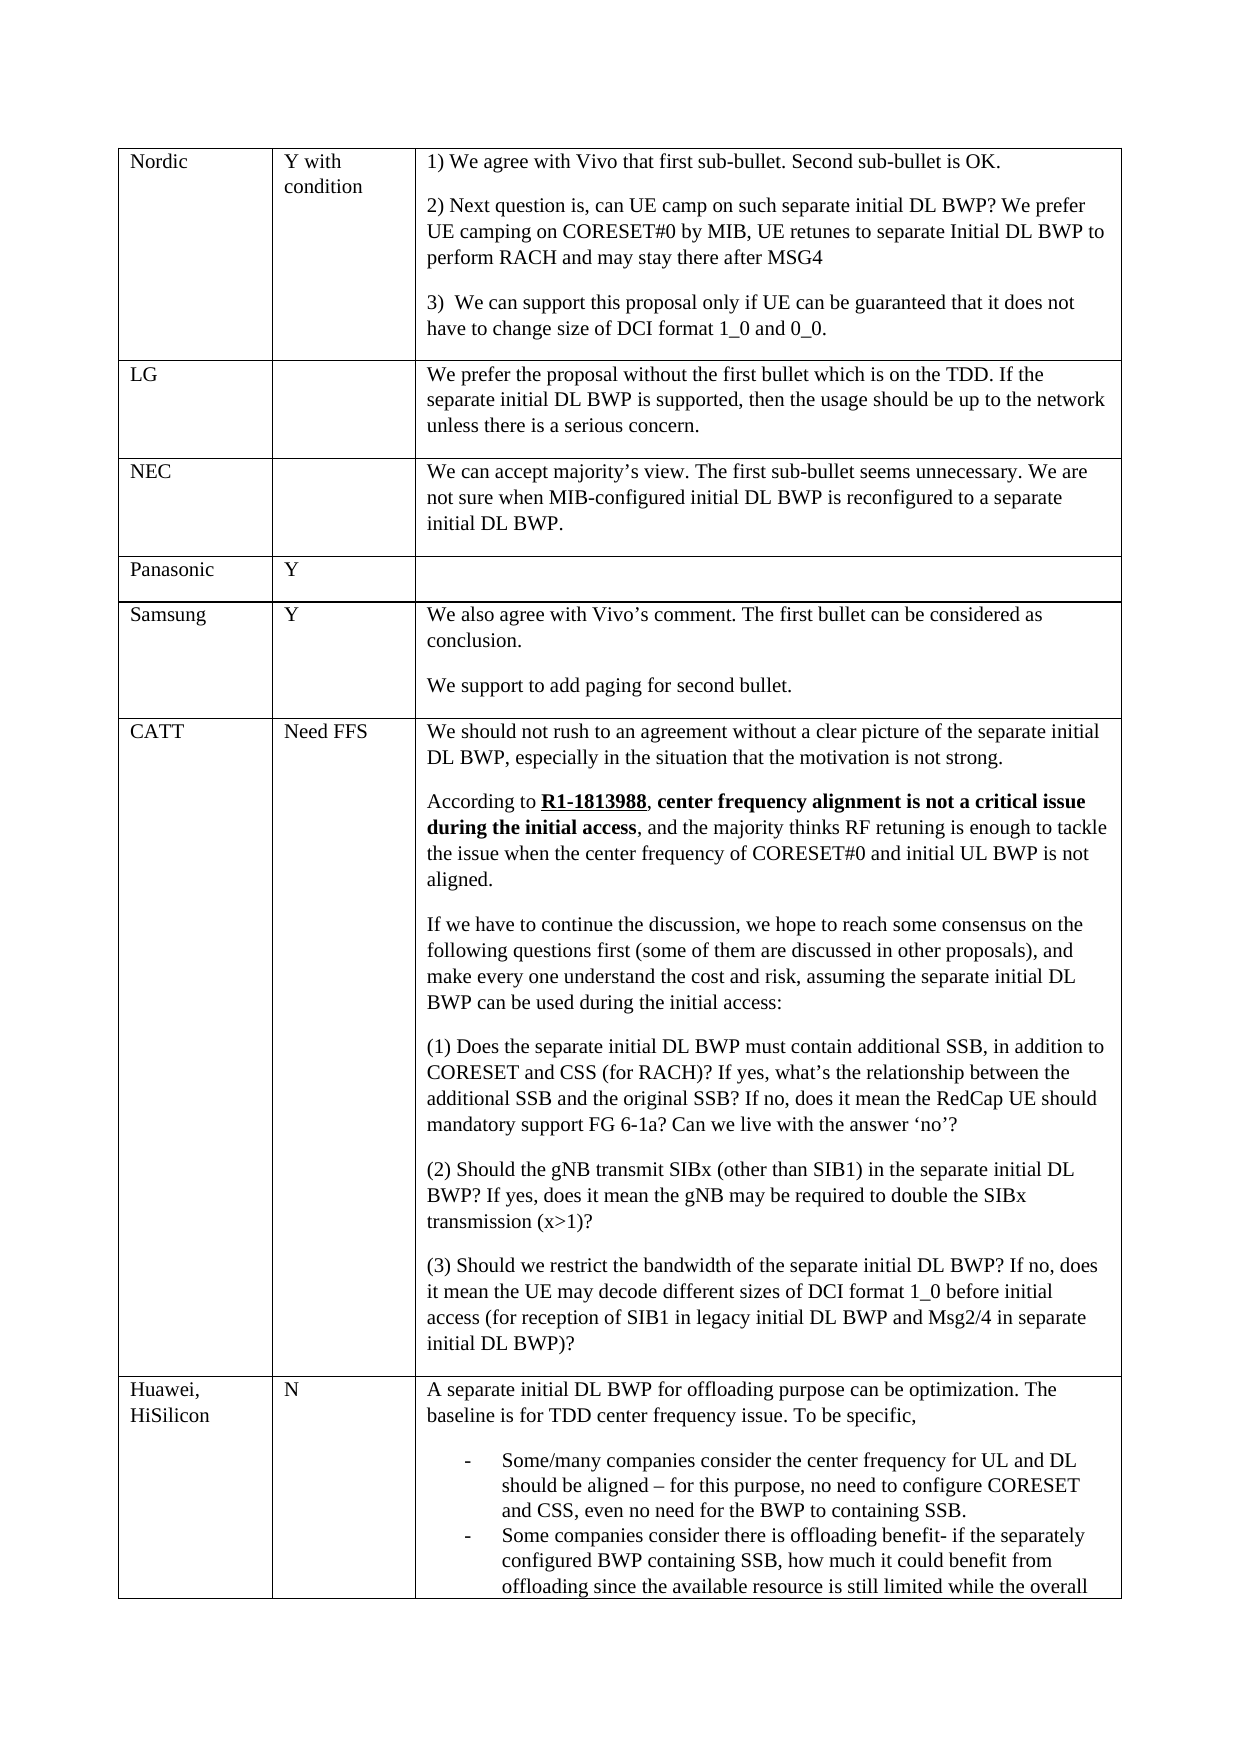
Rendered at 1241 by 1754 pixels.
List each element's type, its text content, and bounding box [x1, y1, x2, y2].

table_cell [273, 361, 415, 458]
table_cell Panasonic [119, 557, 272, 601]
table_cell LG [119, 361, 272, 458]
table_cell Y [273, 557, 415, 601]
table_cell [273, 459, 415, 556]
table_cell 1) We agree with Vivo that first sub-bullet. Second sub-bullet is OK. 2) Next question is, can UE camp on such separate initial DL BWP? We prefer UE camping on CORESET#0 by MIB, UE retunes to separate Initial DL BWP to perform RACH and may stay there after MSG4 3) We can support this proposal only if UE can be guaranteed that it does not have to change size of DCI format 1_0 and 0_0. [416, 149, 1121, 360]
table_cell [416, 1377, 1121, 1598]
table_cell CATT [119, 719, 272, 1376]
table_cell Y with condition [273, 149, 415, 360]
table_cell Y [273, 603, 415, 718]
table_cell Samsung [119, 603, 272, 718]
table_cell We also agree with Vivo’s comment. The first bullet can be considered as conclusion. We support to add paging for second bullet. [416, 603, 1121, 718]
table_cell NEC [119, 459, 272, 556]
table_cell N [273, 1377, 415, 1598]
table_cell Huawei, HiSilicon [119, 1377, 272, 1598]
table_cell Need FFS [273, 719, 415, 1376]
table_cell We should not rush to an agreement without a clear picture of the separate initial DL BWP, especially in the situation that the motivation is not strong. According to R1-1813988, center frequency alignment is not a critical issue during the initial access, and the majority thinks RF retuning is enough to tackle the issue when the center frequency of CORESET#0 and initial UL BWP is not aligned. If we have to continue the discussion, we hope to reach some consensus on the following questions first (some of them are discussed in other proposals), and make every one understand the cost and risk, assuming the separate initial DL BWP can be used during the initial access: (1) Does the separate initial DL BWP must contain additional SSB, in addition to CORESET and CSS (for RACH)? If yes, what’s the relationship between the additional SSB and the original SSB? If no, does it mean the RedCap UE should mandatory support FG 6-1a? Can we live with the answer ‘no’? (2) Should the gNB transmit SIBx (other than SIB1) in the separate initial DL BWP? If yes, does it mean the gNB may be required to double the SIBx transmission (x>1)? (3) Should we restrict the bandwidth of the separate initial DL BWP? If no, does it mean the UE may decode different sizes of DCI format 1_0 before initial access (for reception of SIB1 in legacy initial DL BWP and Msg2/4 in separate initial DL BWP)? [416, 719, 1121, 1376]
table_cell We can accept majority’s view. The first sub-bullet seems unnecessary. We are not sure when MIB-configured initial DL BWP is reconfigured to a separate initial DL BWP. [416, 459, 1121, 556]
table_cell Nordic [119, 149, 272, 360]
table_cell We prefer the proposal without the first bullet which is on the TDD. If the separate initial DL BWP is supported, then the usage should be up to the network unless there is a serious concern. [416, 361, 1121, 458]
table_cell [416, 557, 1121, 601]
